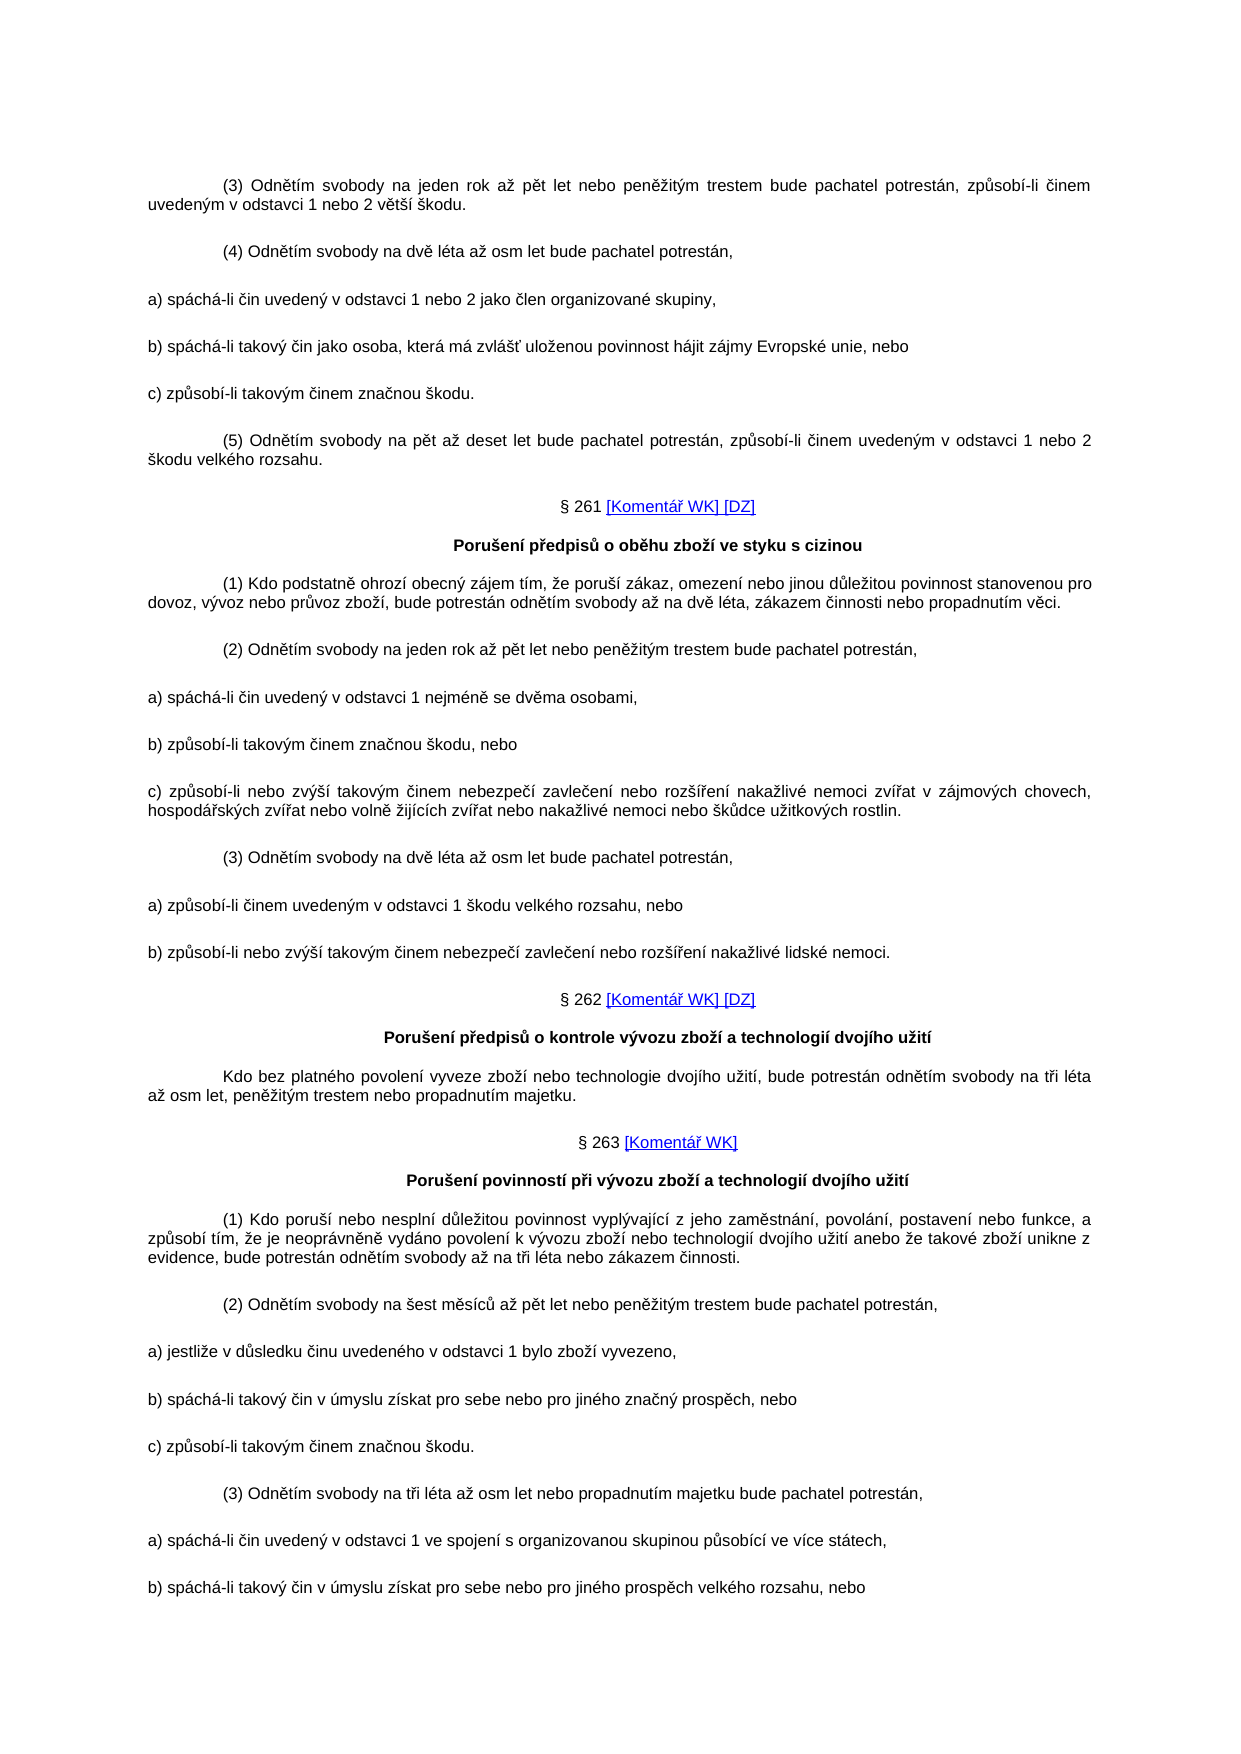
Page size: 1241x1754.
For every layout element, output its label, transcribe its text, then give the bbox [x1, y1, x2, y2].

text b) způsobí-li takovým činem značnou škodu, nebo [148, 734, 1092, 754]
text (1) Kdo podstatně ohrozí obecný zájem tím, že poruší zákaz, omezení nebo jinou důležitou povinnost stanovenou pro dovoz, vývoz nebo průvoz zboží, bude potrestán odnětím svobody až na dvě léta, zákazem činnosti nebo propadnutím věci. [148, 574, 1092, 612]
text (3) Odnětím svobody na jeden rok až pět let nebo peněžitým trestem bude pachatel potrestán, způsobí-li činem uvedeným v odstavci 1 nebo 2 větší škodu. [148, 176, 1092, 214]
text a) spáchá-li čin uvedený v odstavci 1 ve spojení s organizovanou skupinou působící ve více státech, [148, 1531, 1092, 1550]
text (1) Kdo poruší nebo nesplní důležitou povinnost vyplývající z jeho zaměstnání, povolání, postavení nebo funkce, a způsobí tím, že je neoprávněně vydáno povolení k vývozu zboží nebo technologií dvojího užití anebo že takové zboží unikne z evidence, bude potrestán odnětím svobody až na tři léta nebo zákazem činnosti. [148, 1209, 1092, 1267]
text b) spáchá-li takový čin jako osoba, která má zvlášť uloženou povinnost hájit zájmy Evropské unie, nebo [148, 336, 1092, 356]
text c) způsobí-li takovým činem značnou škodu. [148, 384, 1092, 403]
text b) spáchá-li takový čin v úmyslu získat pro sebe nebo pro jiného prospěch velkého rozsahu, nebo [148, 1578, 1092, 1597]
text (3) Odnětím svobody na tři léta až osm let nebo propadnutím majetku bude pachatel potrestán, [148, 1484, 1092, 1503]
text a) spáchá-li čin uvedený v odstavci 1 nebo 2 jako člen organizované skupiny, [148, 289, 1092, 308]
text Porušení předpisů o oběhu zboží ve styku s cizinou [148, 536, 1092, 555]
text c) způsobí-li takovým činem značnou škodu. [148, 1436, 1092, 1456]
text a) jestliže v důsledku činu uvedeného v odstavci 1 bylo zboží vyvezeno, [148, 1342, 1092, 1361]
text § 263 [Komentář WK] [148, 1133, 1092, 1152]
text b) spáchá-li takový čin v úmyslu získat pro sebe nebo pro jiného značný prospěch, nebo [148, 1389, 1092, 1408]
text Porušení předpisů o kontrole vývozu zboží a technologií dvojího užití [148, 1028, 1092, 1047]
text Porušení povinností při vývozu zboží a technologií dvojího užití [148, 1171, 1092, 1190]
text a) spáchá-li čin uvedený v odstavci 1 nejméně se dvěma osobami, [148, 687, 1092, 707]
text § 262 [Komentář WK] [DZ] [148, 990, 1092, 1009]
text (3) Odnětím svobody na dvě léta až osm let bude pachatel potrestán, [148, 848, 1092, 867]
text (2) Odnětím svobody na šest měsíců až pět let nebo peněžitým trestem bude pachatel potrestán, [148, 1295, 1092, 1314]
text b) způsobí-li nebo zvýší takovým činem nebezpečí zavlečení nebo rozšíření nakažlivé lidské nemoci. [148, 942, 1092, 962]
text (4) Odnětím svobody na dvě léta až osm let bude pachatel potrestán, [148, 242, 1092, 261]
text Kdo bez platného povolení vyveze zboží nebo technologie dvojího užití, bude potrestán odnětím svobody na tři léta až osm let, peněžitým trestem nebo propadnutím majetku. [148, 1066, 1092, 1105]
text (5) Odnětím svobody na pět až deset let bude pachatel potrestán, způsobí-li činem uvedeným v odstavci 1 nebo 2 škodu velkého rozsahu. [148, 431, 1092, 469]
text c) způsobí-li nebo zvýší takovým činem nebezpečí zavlečení nebo rozšíření nakažlivé nemoci zvířat v zájmových chovech, hospodářských zvířat nebo volně žijících zvířat nebo nakažlivé nemoci nebo škůdce užitkových rostlin. [148, 782, 1092, 820]
text a) způsobí-li činem uvedeným v odstavci 1 škodu velkého rozsahu, nebo [148, 895, 1092, 914]
text (2) Odnětím svobody na jeden rok až pět let nebo peněžitým trestem bude pachatel potrestán, [148, 640, 1092, 659]
text § 261 [Komentář WK] [DZ] [148, 497, 1092, 516]
